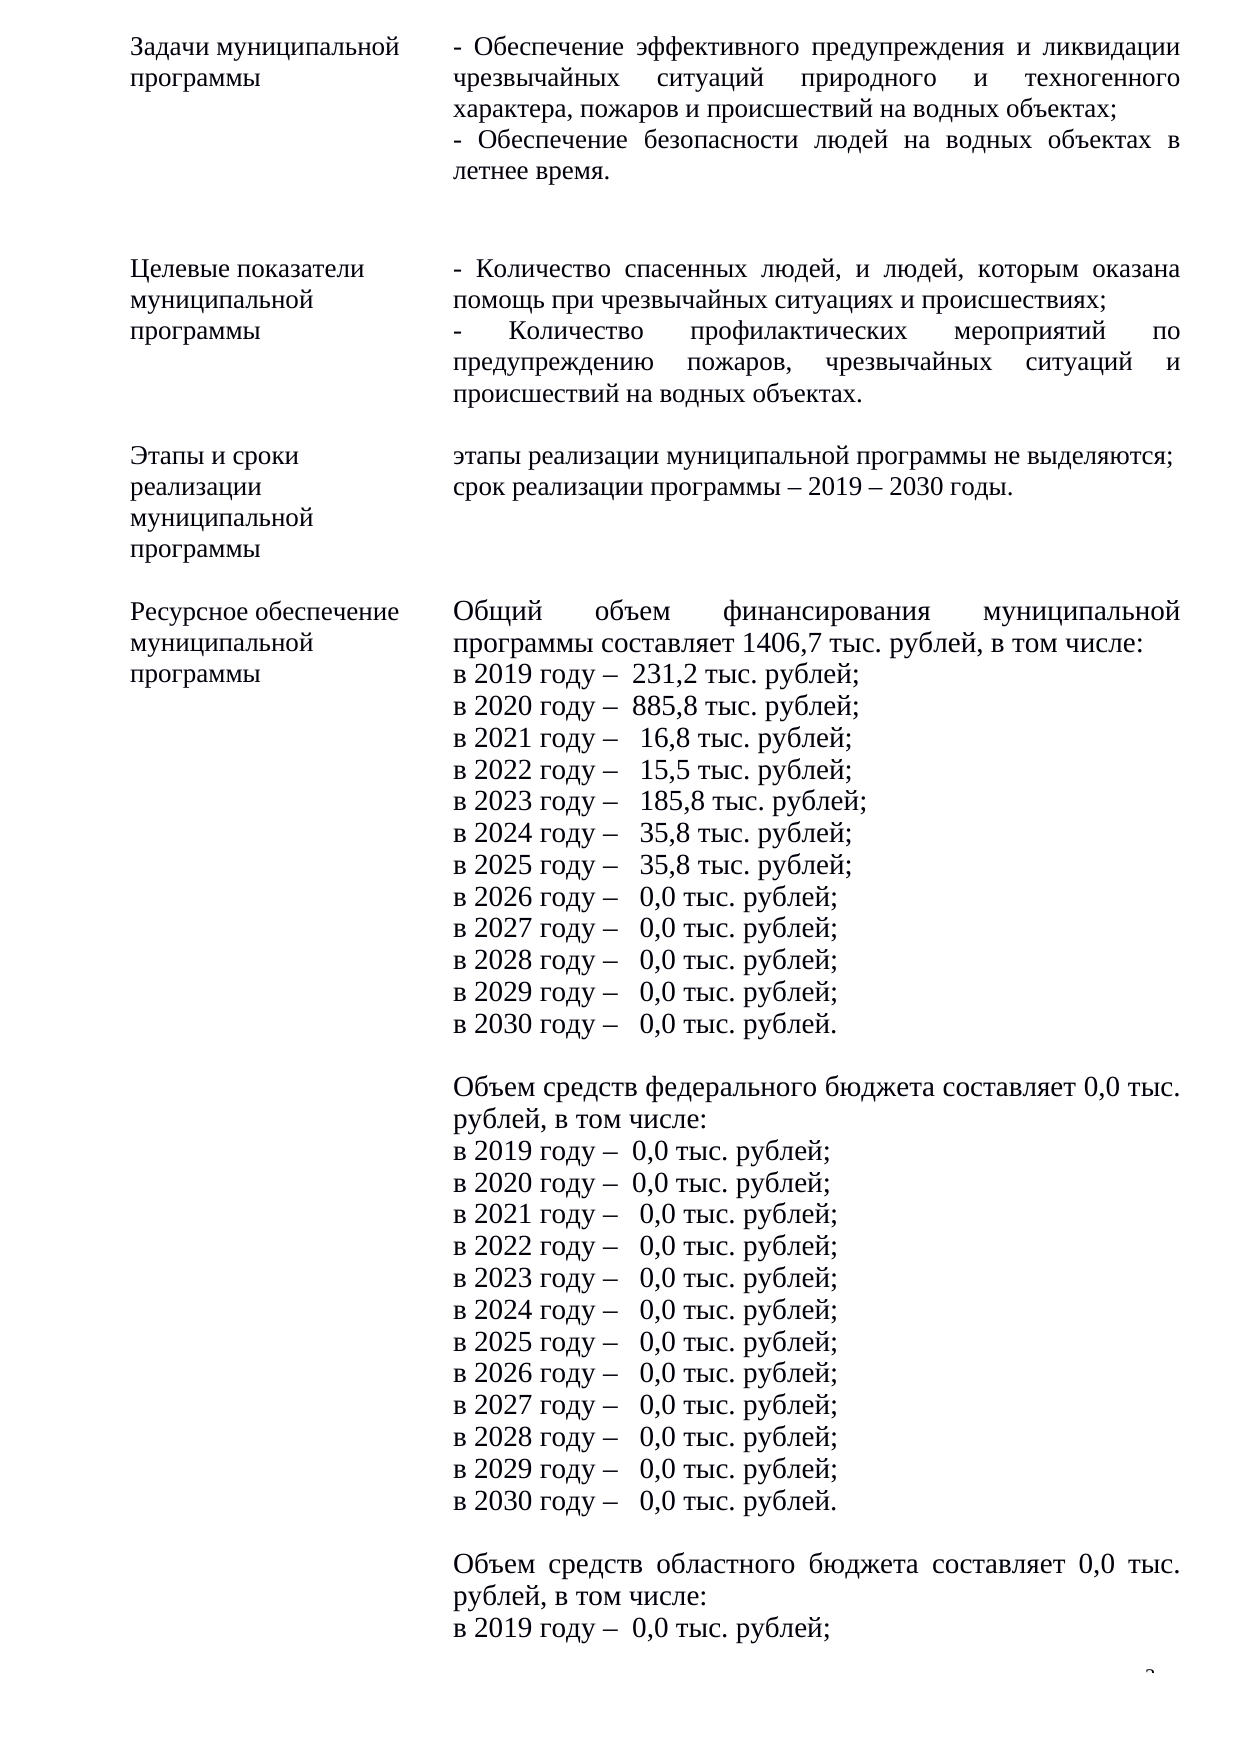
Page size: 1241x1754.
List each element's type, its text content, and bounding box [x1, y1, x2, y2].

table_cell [442, 595, 1192, 1643]
table_cell - Обеспечение эффективного предупреждения и ликвидации чрезвычайных ситуаций природного и техногенного характера, пожаров и происшествий на водных объектах; - Обеспечение безопасности людей на водных объектах в летнее время. [442, 30, 1192, 252]
table_cell Этапы и сроки реализации муниципальной программы [119, 439, 442, 595]
table_cell Задачи муниципальной программы [119, 30, 442, 252]
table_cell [119, 595, 442, 1643]
table_cell Целевые показатели муниципальной программы [119, 252, 442, 439]
table_cell этапы реализации муниципальной программы не выделяются; срок реализации программы – 2019 – 2030 годы. [442, 439, 1192, 595]
table_cell - Количество спасенных людей, и людей, которым оказана помощь при чрезвычайных ситуациях и происшествиях; - Количество профилактических мероприятий по предупреждению пожаров, чрезвычайных ситуаций и происшествий на водных объектах. [442, 252, 1192, 439]
